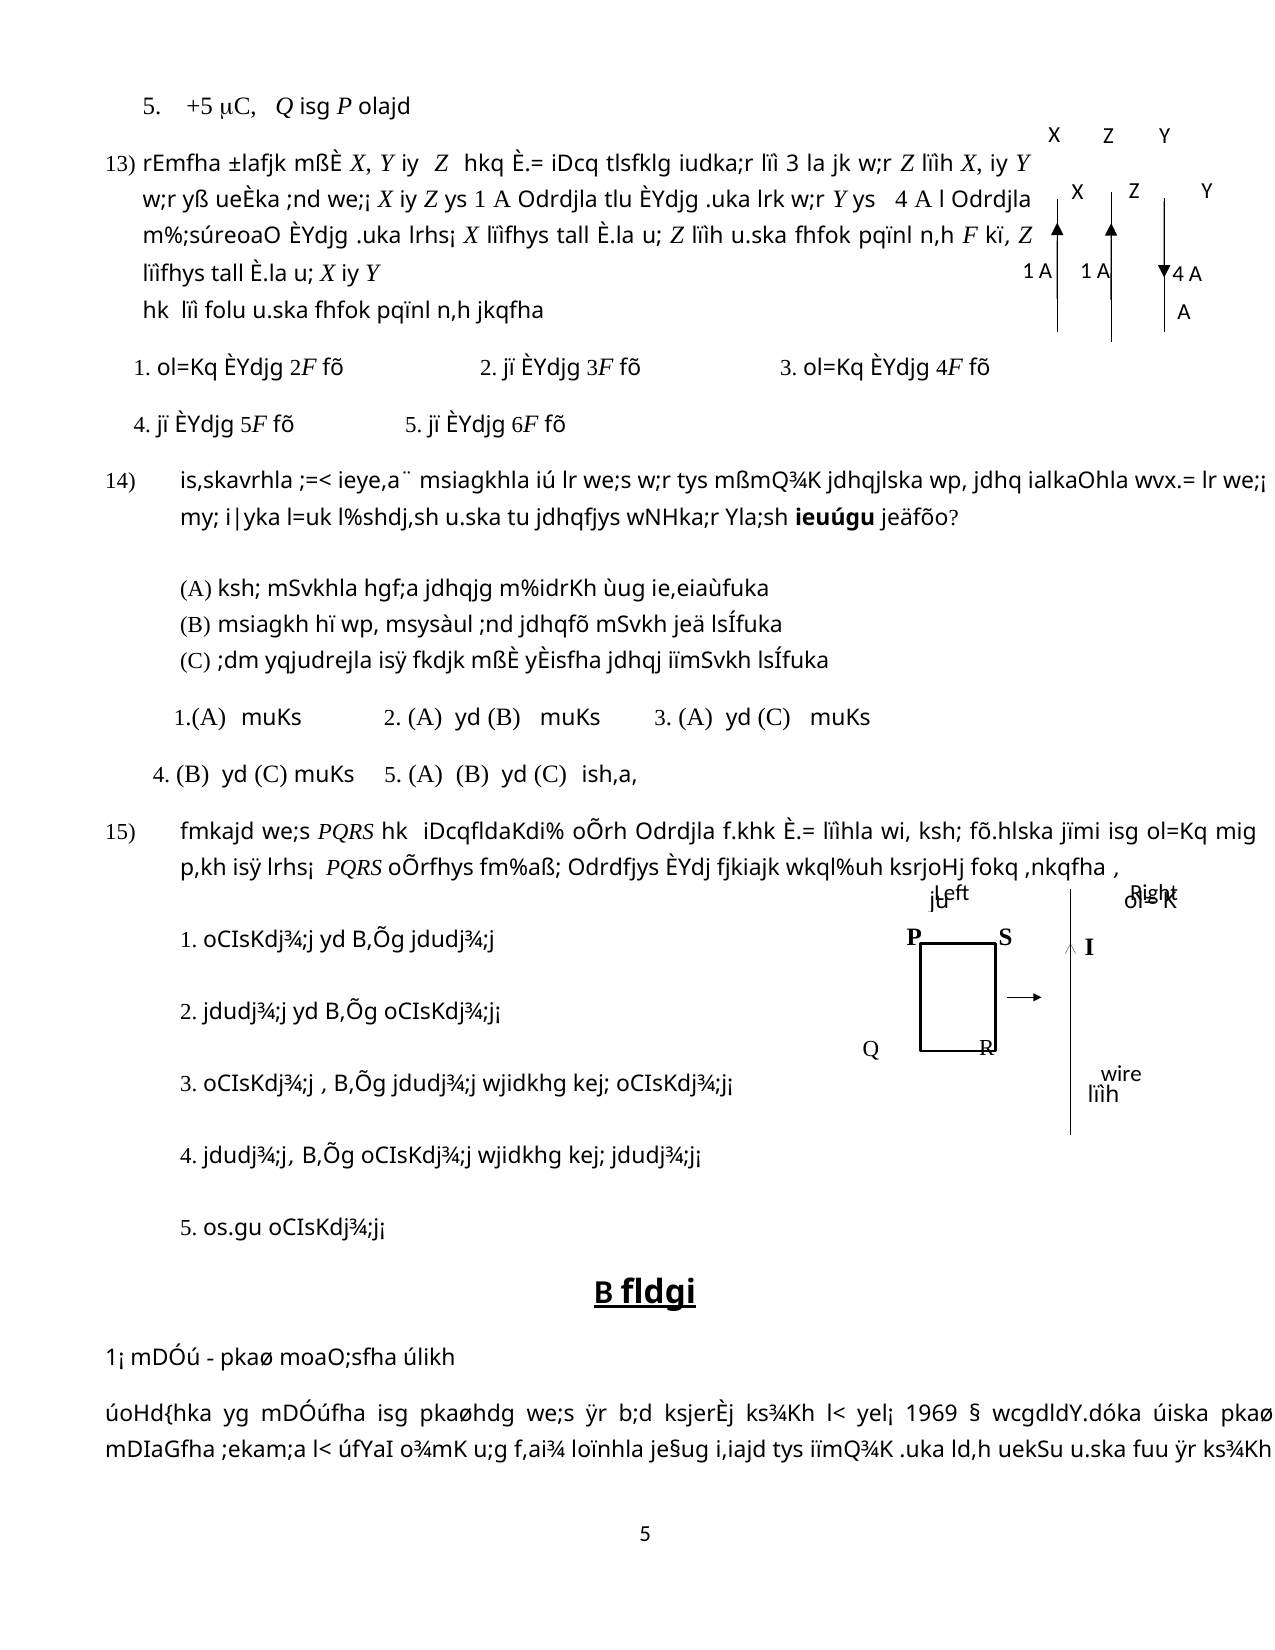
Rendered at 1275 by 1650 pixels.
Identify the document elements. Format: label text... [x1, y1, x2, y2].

text 5. +5 C, Q isg P olajd [105, 90, 1185, 121]
list ksh; mSvkhla hgf;a jdhqjg m%idrKh ùug ie,eiaùfuka [180, 572, 1185, 603]
list rEmfha ±lafjk mßÈ X, Y iy Z hkq È.= iDcq tlsfklg iudka;r lïì 3 la jk w;r Z lïìh X, iy Y w;r yß ueÈka ;nd we;¡ X iy Z ys Odrdjla tlu ÈYdjg .uka lrk w;r Y ys 4 A l Odrdjla m%;súreoaO ÈYdjg .uka lrhs¡ X lïìfhys tall È.la u; Z lïìh u.ska fhfok pqïnl n,h F kï‚ Z lïìfhys tall È.la u; X iy Y [105, 147, 1185, 289]
list 1. oCIsKdj¾;j yd B,Õg jdudj¾;j [180, 923, 1185, 954]
list ;dm yqjudrejla isÿ fkdjk mßÈ yÈisfha jdhqj iïmSvkh lsÍfuka [180, 644, 1185, 675]
text 1¡ mDÓú - pkaø moaO;sfha úlikh [105, 1340, 1185, 1372]
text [105, 1397, 1275, 1464]
text 4. (B) yd (C) muKs 5. (A) (B) yd (C) ish,a, [105, 758, 1185, 789]
list hk lïì folu u.ska fhfok pqïnl n,h jkqfha [142, 294, 1185, 325]
list is,skavrhla ;=< ieye,a¨ msiagkhla iú lr we;s w;r tys mßmQ¾K jdhqjlska wp, jdhq ialkaOhla wvx.= lr we;¡ my; i|yka l=uk l%shdj,sh u.ska tu jdhqfjys wNHka;r Yla;sh ieuúgu jeäfõo? [105, 464, 1267, 532]
text B fldgi [105, 1267, 1185, 1313]
text 4. jï ÈYdjg 5F fõ 5. jï ÈYdjg 6F fõ [105, 408, 1185, 439]
text 1. ol=Kq ÈYdjg 2F fõ 2. jï ÈYdjg 3F fõ 3. ol=Kq ÈYdjg 4F fõ [105, 351, 1185, 382]
list 5. os.gu oCIsKdj¾;j¡ [180, 1211, 1185, 1242]
list msiagkh hï wp, msysàul ;nd jdhqfõ mSvkh jeä lsÍfuka [180, 608, 1185, 639]
list 4. jdudj¾;j‚ B,Õg oCIsKdj¾;j wjidkhg kej; jdudj¾;j¡ [180, 1139, 1185, 1170]
list 2. jdudj¾;j yd B,Õg oCIsKdj¾;j¡ [180, 995, 1185, 1026]
list fmkajd we;s PQRS hk iDcqfldaKdi% oÕrh Odrdjla f.khk È.= lïìhla wi, ksh; fõ.hlska jïmi isg ol=Kq mig p,kh isÿ lrhs¡ PQRS oÕrfhys fm%aß; Odrdfjys ÈYdj fjkiajk wkql%uh ksrjoHj fokq ,nkqfha ‚ [105, 815, 1258, 882]
list 3. oCIsKdj¾;j ‚ B,Õg jdudj¾;j wjidkhg kej; oCIsKdj¾;j¡ [180, 1067, 1185, 1098]
text 1.(A) muKs 2. (A) yd (B) muKs 3. (A) yd (C) muKs [105, 701, 1185, 732]
